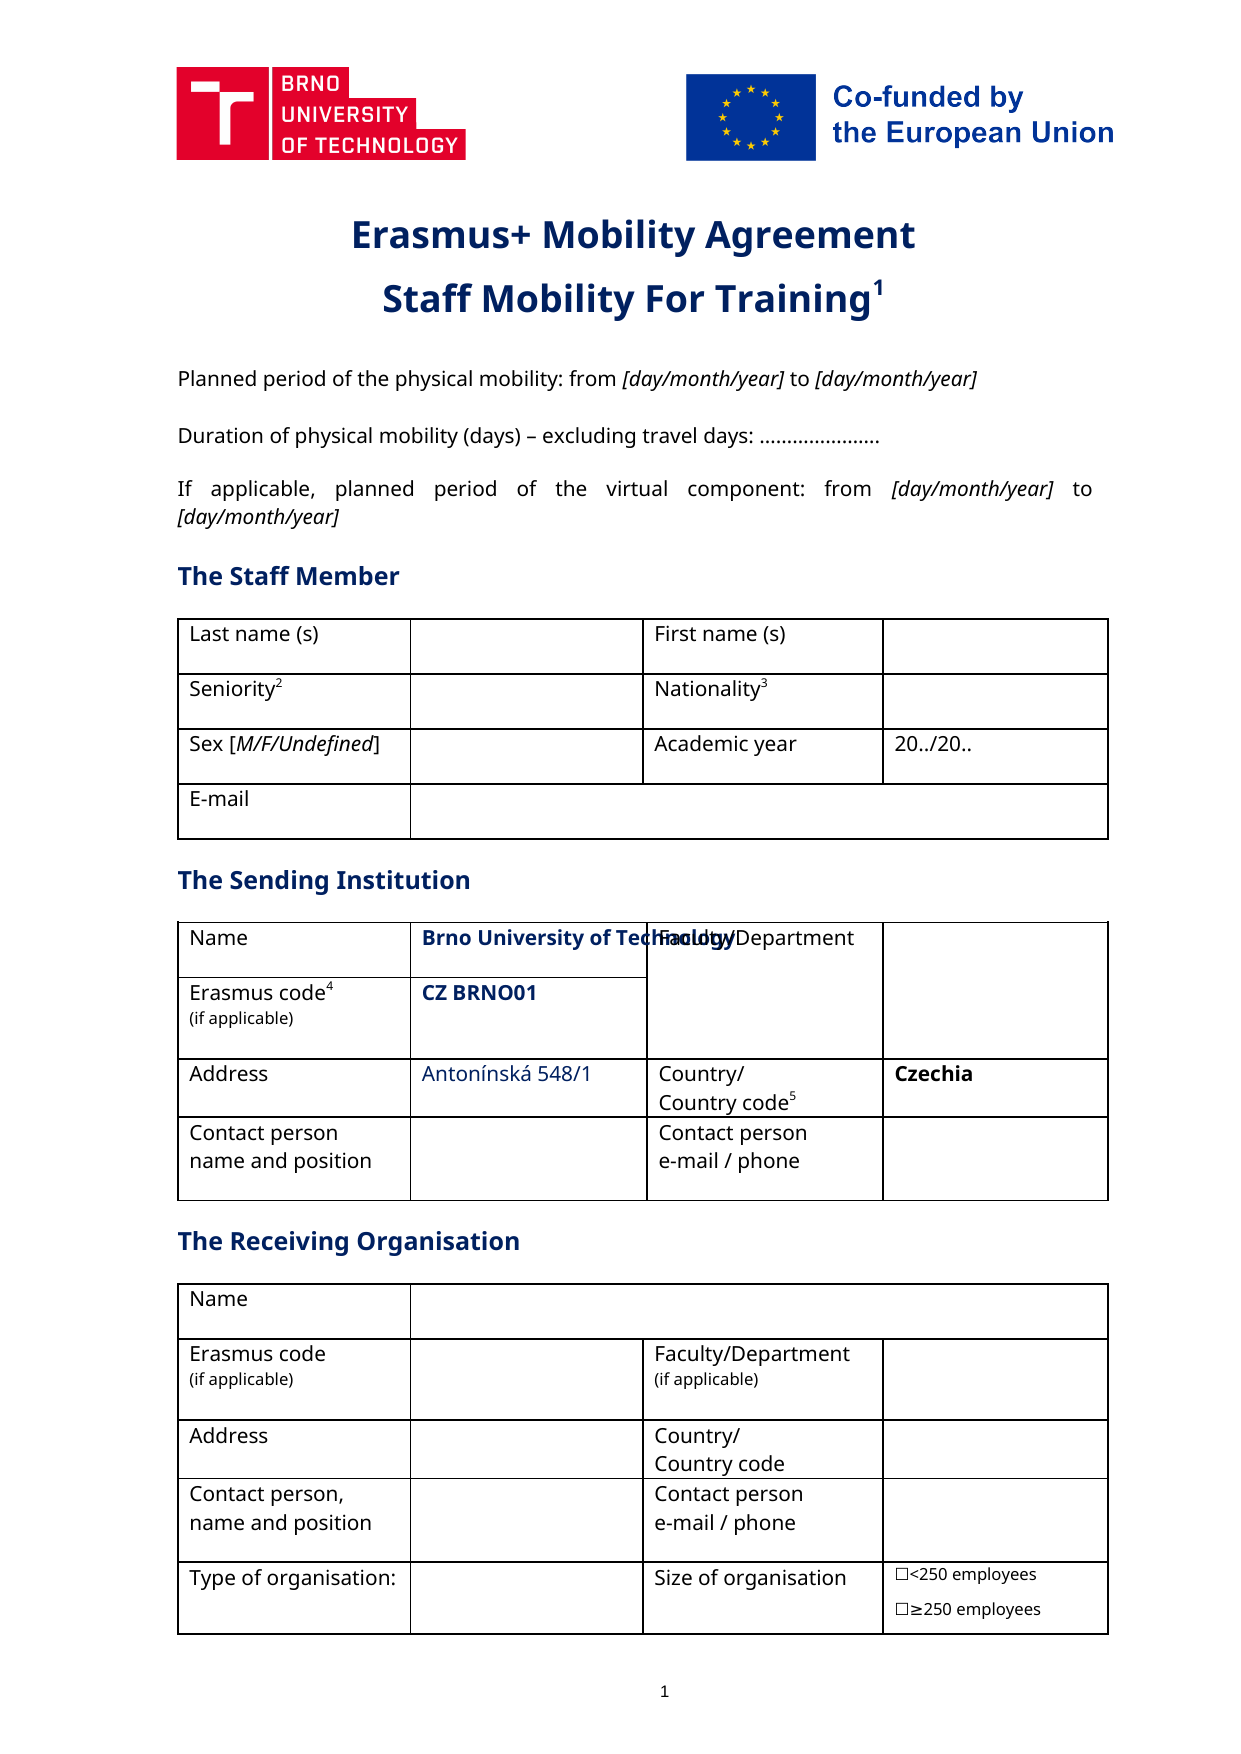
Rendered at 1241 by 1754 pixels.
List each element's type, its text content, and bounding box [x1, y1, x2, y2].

table_cell Sex [M/F/Undefined] [179, 730, 410, 783]
table_header Name [179, 923, 410, 976]
table_cell Contact person name and position [179, 1118, 410, 1200]
picture [679, 67, 1131, 168]
table_cell [411, 730, 642, 783]
table_cell Country/ Country code [644, 1421, 882, 1478]
table_cell Address [179, 1060, 410, 1116]
table_header Name [179, 1285, 410, 1338]
table_cell Czechia [884, 1060, 1107, 1116]
table_cell [411, 1563, 642, 1633]
table_cell [411, 675, 642, 728]
table_cell E-mail [179, 785, 410, 838]
table_cell [884, 675, 1107, 728]
table_cell Contact person e-mail / phone [648, 1118, 882, 1200]
table_cell Address [179, 1421, 410, 1478]
text If applicable, planned period of the virtual component: from [day/month/year] to [day/month/year] [177, 474, 1092, 531]
table_cell [884, 1479, 1107, 1561]
table_cell Erasmus code (if applicable) [179, 978, 410, 1058]
text The Sending Institution [177, 862, 1196, 896]
picture [176, 67, 466, 160]
table_header [411, 620, 642, 673]
table_header [884, 923, 1107, 1058]
table_cell [411, 1421, 642, 1478]
table_cell [411, 1340, 642, 1419]
table_cell Country/ Country code [648, 1060, 882, 1116]
table_cell CZ BRNO01 [411, 978, 646, 1058]
table_cell Type of organisation: [179, 1563, 410, 1633]
table_cell 20../20.. [884, 730, 1107, 783]
table_cell Nationality [644, 675, 882, 728]
table_cell [884, 1118, 1107, 1200]
table_cell Contact person, name and position [179, 1479, 410, 1561]
text Duration of physical mobility (days) – excluding travel days: …………………. [177, 421, 1092, 449]
table_header [884, 620, 1107, 673]
table_cell Size of organisation (if applicable) [644, 1563, 882, 1633]
table_cell [884, 1421, 1107, 1478]
table_header Faculty/Department [648, 923, 882, 1058]
table_cell Faculty/Department (if applicable) [644, 1340, 882, 1419]
table_header [411, 1285, 1107, 1338]
table_header Brno University of Technology [411, 923, 646, 976]
text Planned period of the physical mobility: from [day/month/year] to [day/month/year] [177, 364, 1092, 393]
table_cell Academic year [644, 730, 882, 783]
table_cell Antonínská 548/1 [411, 1060, 646, 1116]
text The Receiving Organisation [177, 1224, 1196, 1258]
table_cell [411, 785, 1107, 838]
text The Staff Member [177, 559, 1196, 593]
table_cell [411, 1479, 642, 1561]
table_header Last name (s) [179, 620, 410, 673]
table_cell [411, 1118, 646, 1200]
table_cell [884, 1340, 1107, 1419]
table_cell Erasmus code (if applicable) [179, 1340, 410, 1419]
table_cell Contact person e-mail / phone [644, 1479, 882, 1561]
table_cell <250 employees ≥250 employees [884, 1563, 1107, 1633]
table_header First name (s) [644, 620, 882, 673]
text Staff Mobility For Training [177, 272, 1089, 323]
table_cell Seniority [179, 675, 410, 728]
text Erasmus+ Mobility Agreement [177, 209, 1089, 260]
